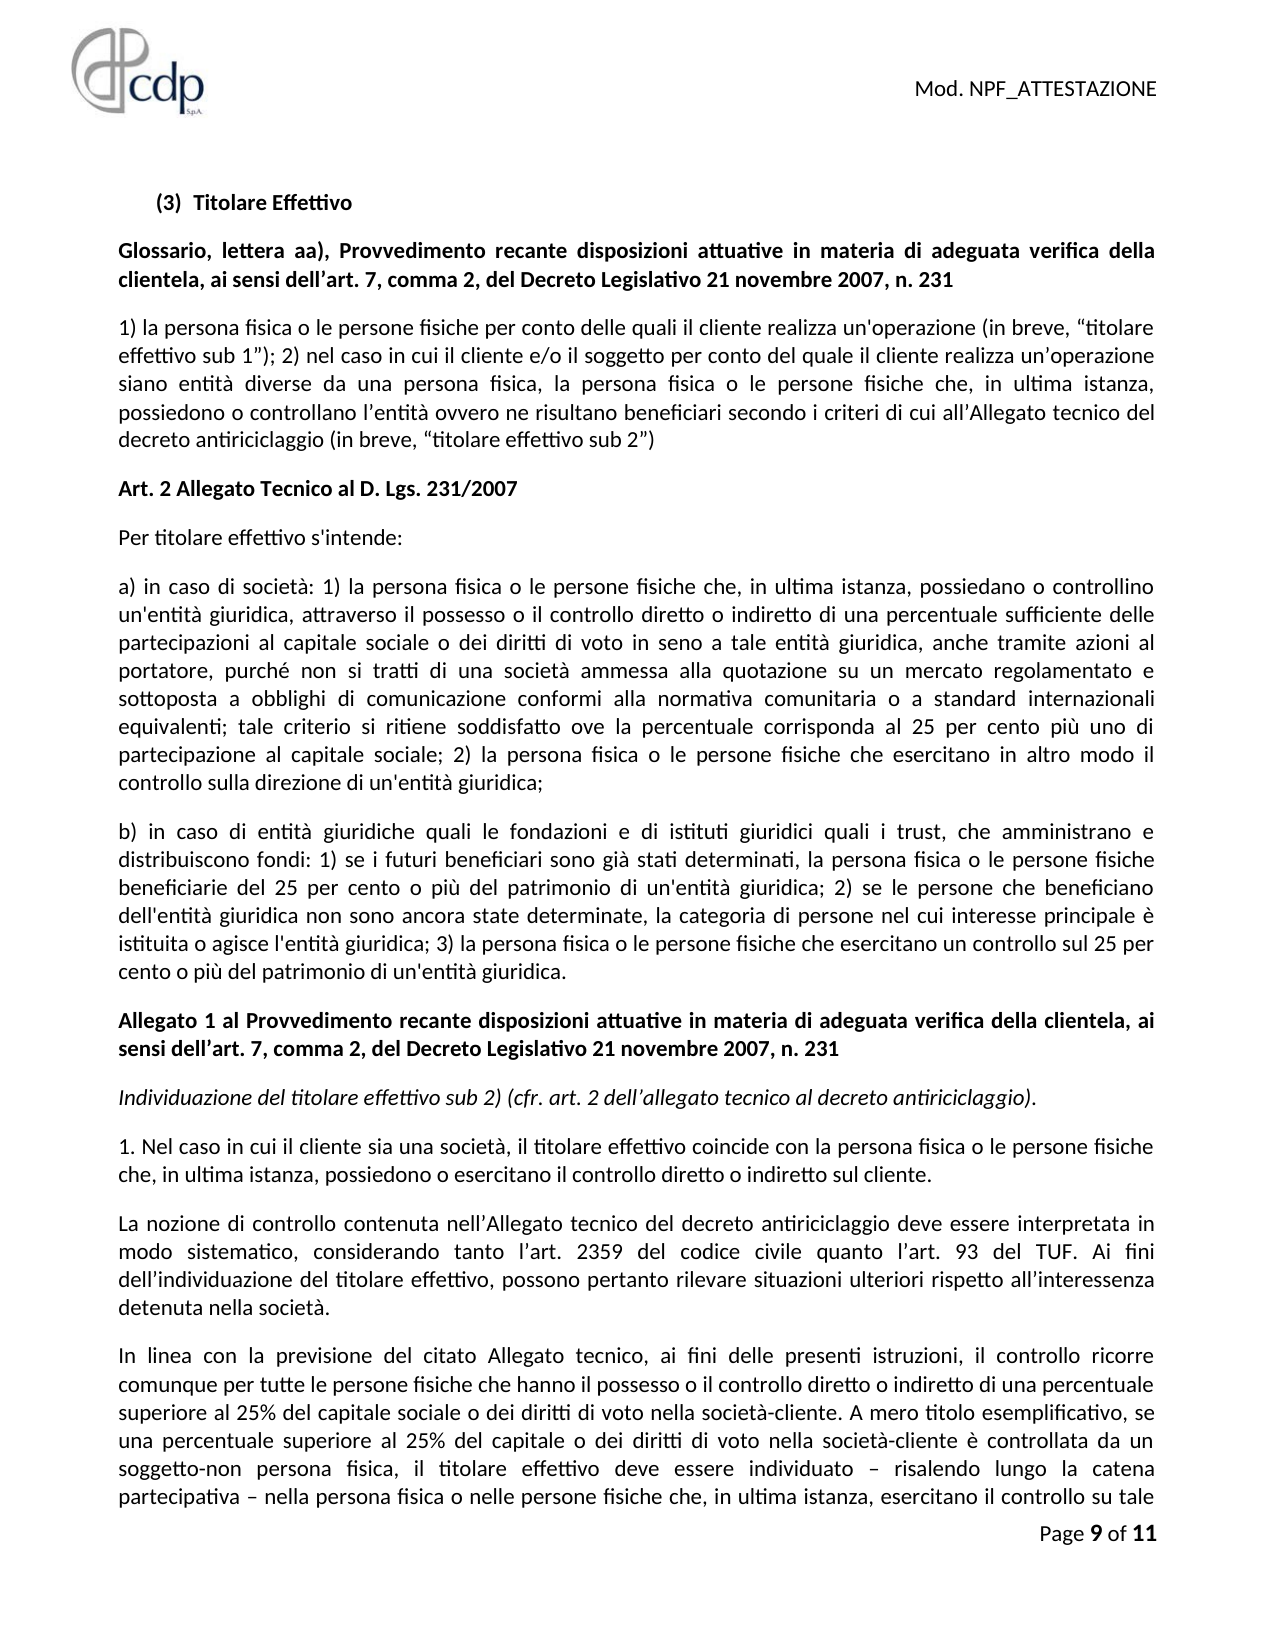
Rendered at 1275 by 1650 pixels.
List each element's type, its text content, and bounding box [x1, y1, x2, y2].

picture [63, 21, 212, 122]
text 1. Nel caso in cui il cliente sia una società, il titolare effettivo coincide con la persona fisica o le persone fisiche che, in ultima istanza, possiedono o esercitano il controllo diretto o indiretto sul cliente. [118, 1132, 1157, 1188]
text b) in caso di entità giuridiche quali le fondazioni e di istituti giuridici quali i trust, che amministrano e distribuiscono fondi: 1) se i futuri beneficiari sono già stati determinati, la persona fisica o le persone fisiche beneficiarie del 25 per cento o più del patrimonio di un'entità giuridica; 2) se le persone che beneficiano dell'entità giuridica non sono ancora state determinate, la categoria di persone nel cui interesse principale è istituita o agisce l'entità giuridica; 3) la persona fisica o le persone fisiche che esercitano un controllo sul 25 per cento o più del patrimonio di un'entità giuridica. [118, 817, 1157, 985]
text Glossario, lettera aa), Provvedimento recante disposizioni attuative in materia di adeguata verifica della clientela, ai sensi dell’art. 7, comma 2, del Decreto Legislativo 21 novembre 2007, n. 231 [118, 237, 1157, 293]
text Allegato 1 al Provvedimento recante disposizioni attuative in materia di adeguata verifica della clientela, ai sensi dell’art. 7, comma 2, del Decreto Legislativo 21 novembre 2007, n. 231 [118, 1006, 1157, 1062]
text Per titolare effettivo s'intende: [118, 523, 1157, 551]
text a) in caso di società: 1) la persona fisica o le persone fisiche che, in ultima istanza, possiedano o controllino un'entità giuridica, attraverso il possesso o il controllo diretto o indiretto di una percentuale sufficiente delle partecipazioni al capitale sociale o dei diritti di voto in seno a tale entità giuridica, anche tramite azioni al portatore, purché non si tratti di una società ammessa alla quotazione su un mercato regolamentato e sottoposta a obblighi di comunicazione conformi alla normativa comunitaria o a standard internazionali equivalenti; tale criterio si ritiene soddisfatto ove la percentuale corrisponda al 25 per cento più uno di partecipazione al capitale sociale; 2) la persona fisica o le persone fisiche che esercitano in altro modo il controllo sulla direzione di un'entità giuridica; [118, 572, 1157, 796]
text La nozione di controllo contenuta nell’Allegato tecnico del decreto antiriciclaggio deve essere interpretata in modo sistematico, considerando tanto l’art. 2359 del codice civile quanto l’art. 93 del TUF. Ai fini dell’individuazione del titolare effettivo, possono pertanto rilevare situazioni ulteriori rispetto all’interessenza detenuta nella società. [118, 1209, 1157, 1321]
text 1) la persona fisica o le persone fisiche per conto delle quali il cliente realizza un'operazione (in breve, “titolare effettivo sub 1”); 2) nel caso in cui il cliente e/o il soggetto per conto del quale il cliente realizza un’operazione siano entità diverse da una persona fisica, la persona fisica o le persone fisiche che, in ultima istanza, possiedono o controllano l’entità ovvero ne risultano beneficiari secondo i criteri di cui all’Allegato tecnico del decreto antiriciclaggio (in breve, “titolare effettivo sub 2”) [118, 313, 1157, 454]
list Titolare Effettivo [156, 188, 1157, 216]
text Art. 2 Allegato Tecnico al D. Lgs. 231/2007 [118, 474, 1157, 502]
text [118, 1342, 1157, 1510]
text Individuazione del titolare effettivo sub 2) (cfr. art. 2 dell’allegato tecnico al decreto antiriciclaggio). [118, 1083, 1157, 1111]
